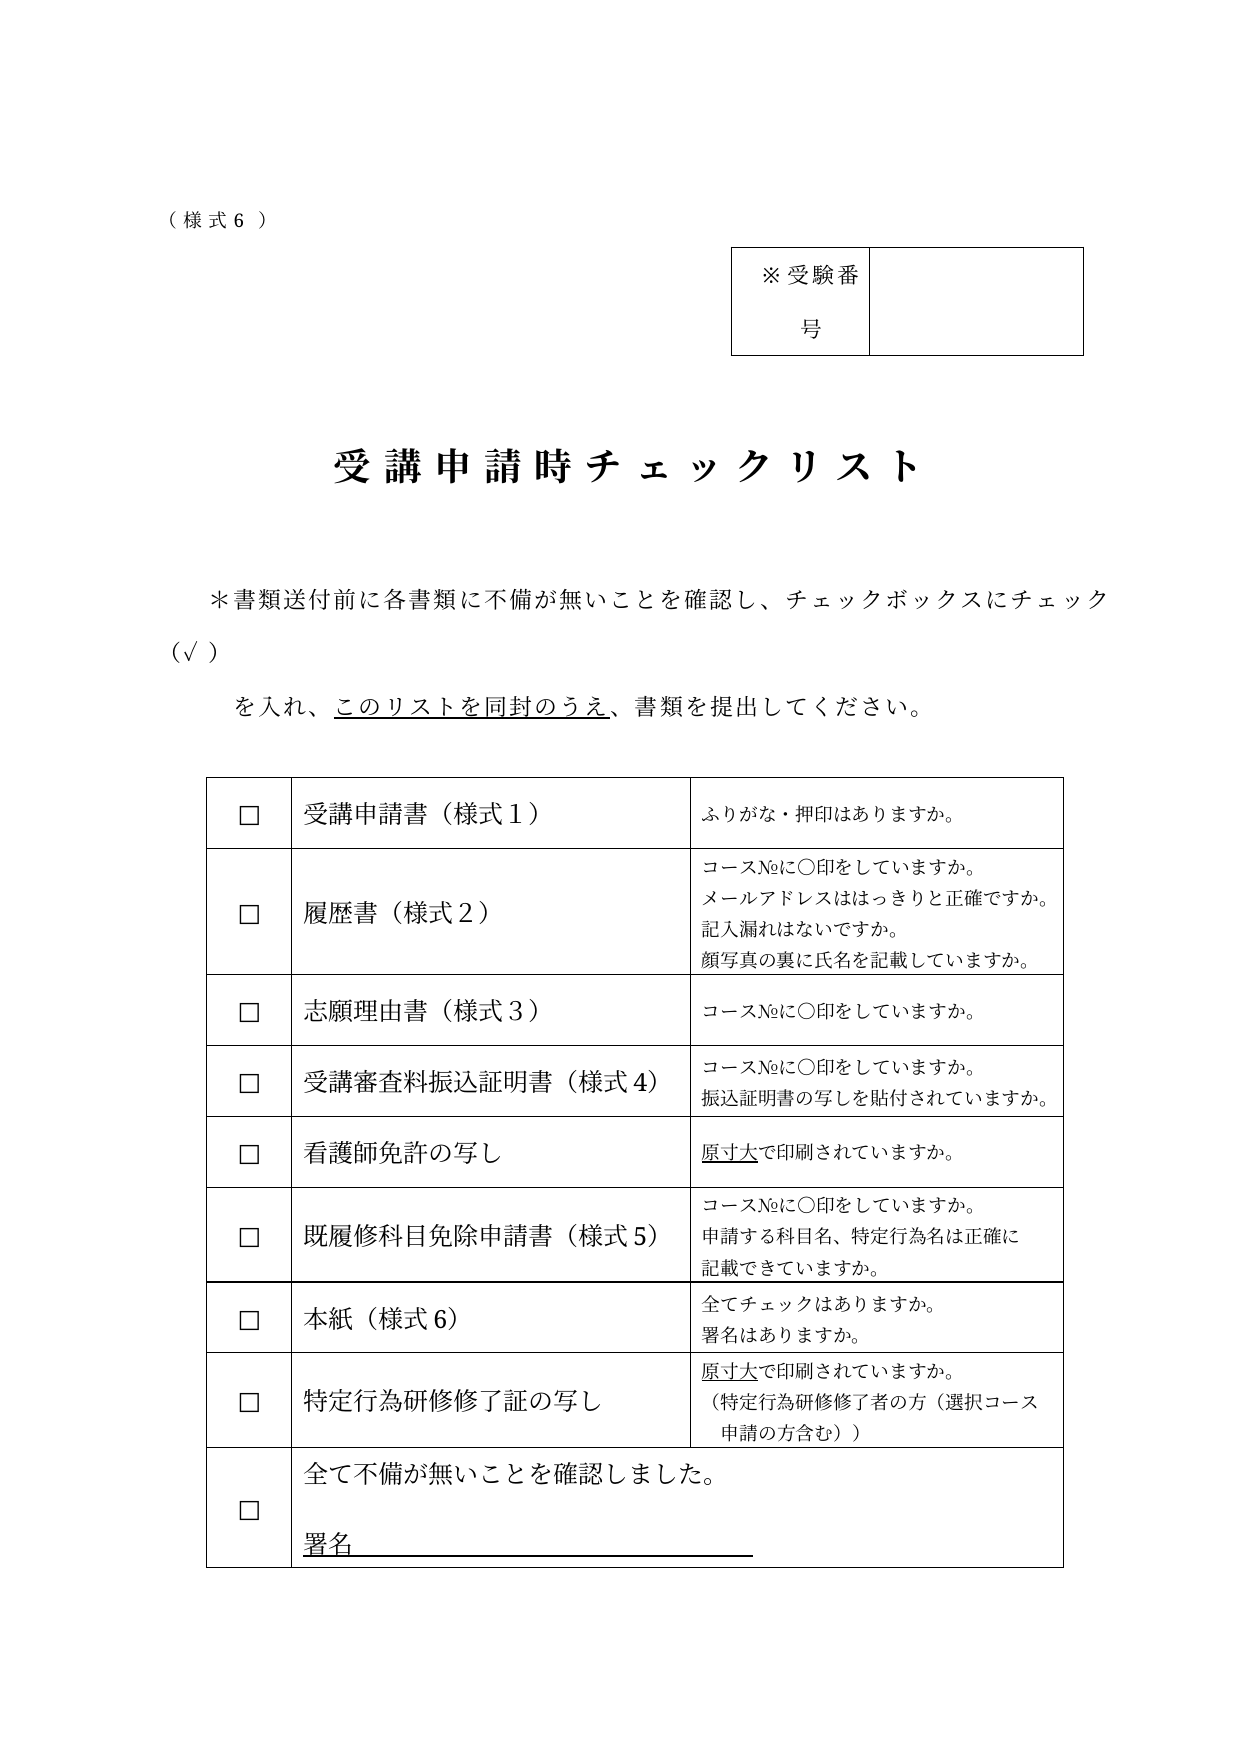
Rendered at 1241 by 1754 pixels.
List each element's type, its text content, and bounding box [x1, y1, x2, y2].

table_cell コース№に○印をしていますか。 メールアドレスははっきりと正確ですか。 記入漏れはないですか。 顔写真の裏に氏名を記載していますか。 [691, 849, 1063, 974]
table_cell □ [207, 1188, 291, 1281]
table_cell コース№に○印をしていますか。 [691, 975, 1063, 1045]
table_cell □ [207, 1046, 291, 1116]
text ＊書類送付前に各書類に不備が無いことを確認し、チェックボックスにチェック（✓） [158, 571, 1112, 679]
table_cell 本紙（様式6） [292, 1283, 690, 1352]
table_cell □ [207, 849, 291, 974]
text を入れ、このリストを同封のうえ、書類を提出してください。 [158, 679, 1112, 732]
table_cell 既履修科目免除申請書（様式5） [292, 1188, 690, 1281]
table_cell 原寸大で印刷されていますか。 [691, 1117, 1063, 1187]
table_cell □ [207, 1448, 291, 1567]
table_cell コース№に○印をしていますか。 振込証明書の写しを貼付されていますか。 [691, 1046, 1063, 1116]
table_header □ [207, 778, 291, 848]
table_cell コース№に○印をしていますか。 申請する科目名、特定行為名は正確に 記載できていますか。 [691, 1188, 1063, 1281]
table_cell 全てチェックはありますか。 署名はありますか。 [691, 1283, 1063, 1352]
table_header 受講申請書（様式１） [292, 778, 690, 848]
table_cell 履歴書（様式２） [292, 849, 690, 974]
table_cell □ [207, 975, 291, 1045]
table_cell 受講審査料振込証明書（様式4） [292, 1046, 690, 1116]
table_cell □ [207, 1117, 291, 1187]
table_cell 全て不備が無いことを確認しました。 署名 [292, 1448, 1063, 1567]
table_cell □ [207, 1353, 291, 1447]
table_cell 原寸大で印刷されていますか。 （特定行為研修修了者の方（選択コース申請の方含む）） [691, 1353, 1063, 1447]
table_cell □ [207, 1283, 291, 1352]
table_header [870, 248, 1083, 355]
table_cell 志願理由書（様式３） [292, 975, 690, 1045]
table_header ふりがな・押印はありますか。 [691, 778, 1063, 848]
table_cell 特定行為研修修了証の写し [292, 1353, 690, 1447]
text （様式6） [158, 193, 1112, 247]
text 受講申請時チェックリスト [158, 410, 1112, 517]
table_cell 看護師免許の写し [292, 1117, 690, 1187]
table_header ※受験番号 [732, 248, 869, 355]
